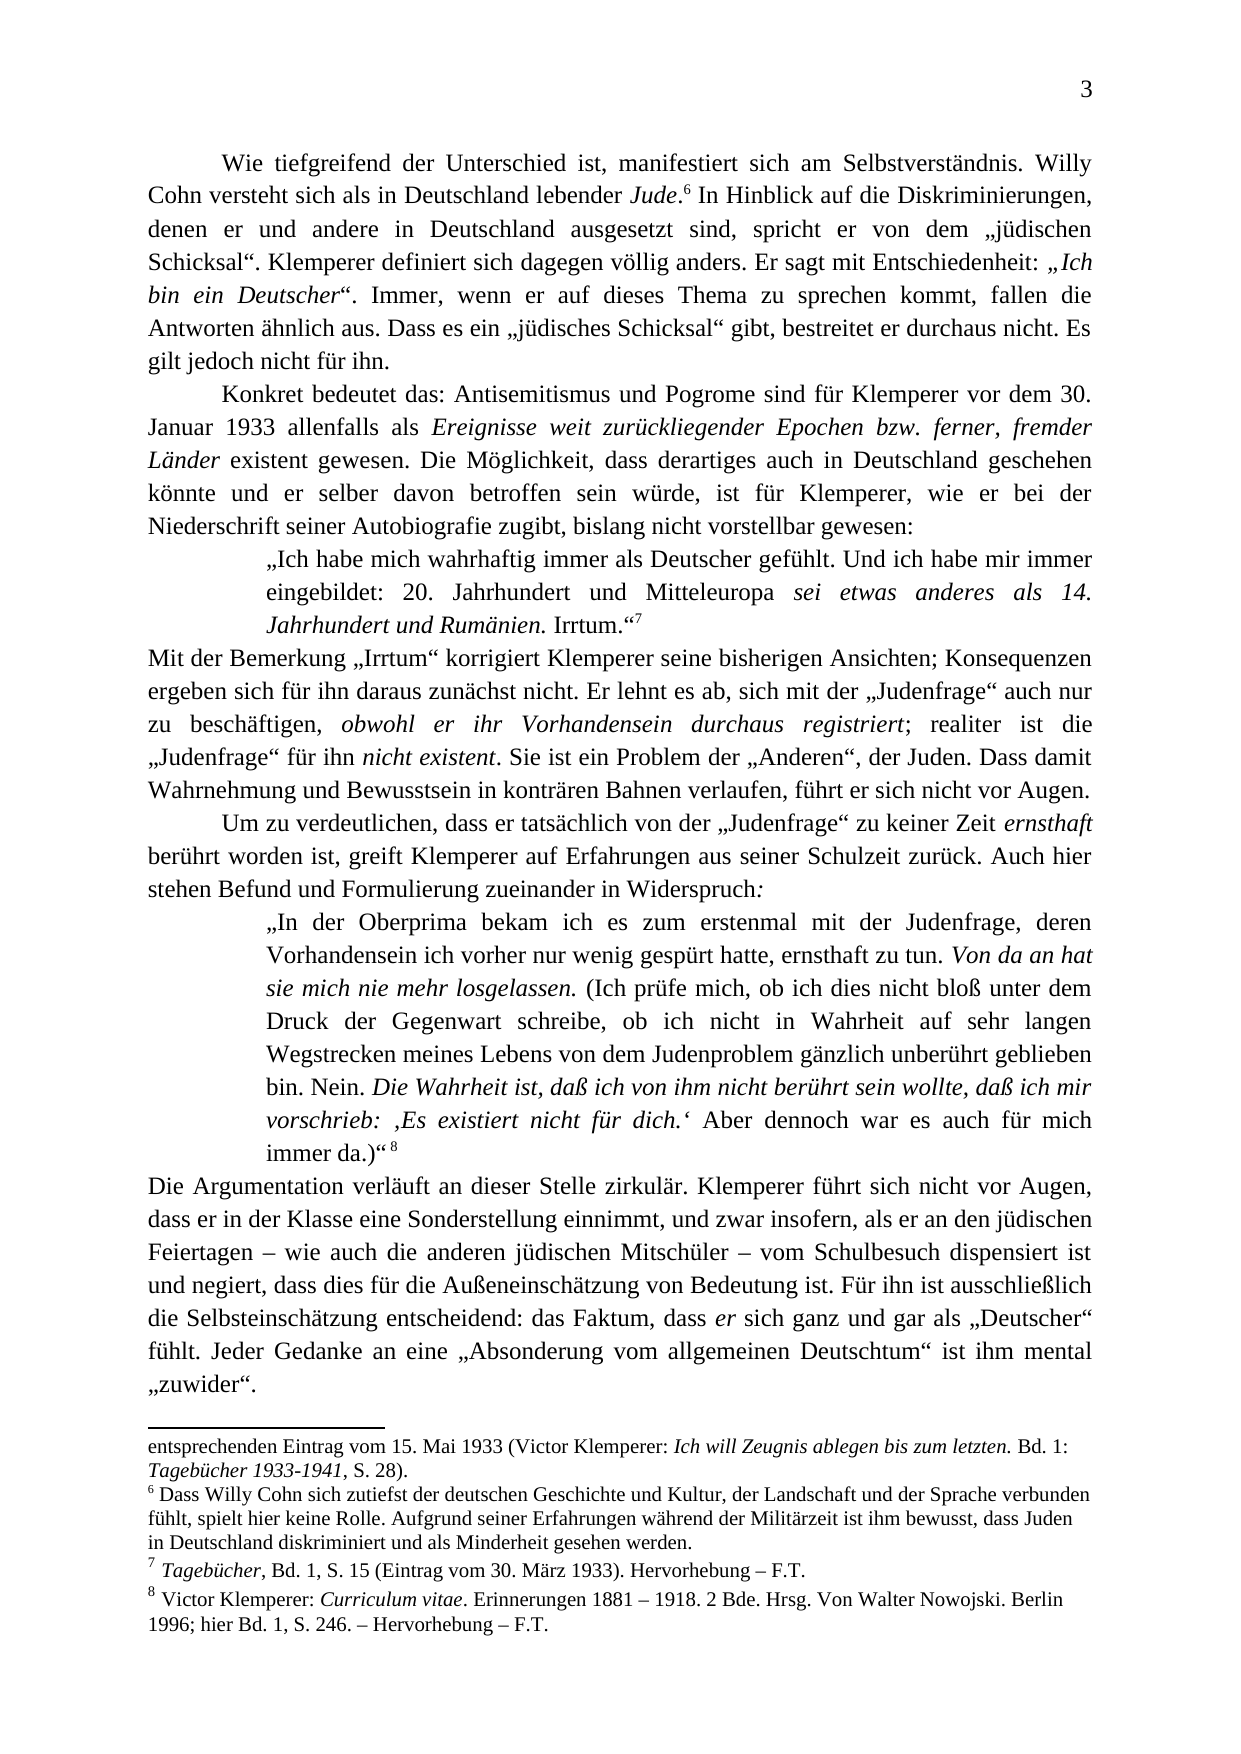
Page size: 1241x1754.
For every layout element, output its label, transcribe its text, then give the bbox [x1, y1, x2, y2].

text „In der Oberprima bekam ich es zum erstenmal mit der Judenfrage, deren Vorhandensein ich vorher nur wenig gespürt hatte, ernsthaft zu tun. Von da an hat sie mich nie mehr losgelassen. (Ich prüfe mich, ob ich dies nicht bloß unter dem Druck der Gegenwart schreibe, ob ich nicht in Wahrheit auf sehr langen Wegstrecken meines Lebens von dem Judenproblem gänzlich unberührt geblieben bin. Nein. Die Wahrheit ist, daß ich von ihm nicht berührt sein wollte, daß ich mir vorschrieb: ‚Es existiert nicht für dich.‘ Aber dennoch war es auch für mich immer da.)“ [266, 907, 1093, 1167]
text Die Argumentation verläuft an dieser Stelle zirkulär. Klemperer führt sich nicht vor Augen, dass er in der Klasse eine Sonderstellung einnimmt, und zwar insofern, als er an den jüdischen Feiertagen – wie auch die anderen jüdischen Mitschüler – vom Schulbesuch dispensiert ist und negiert, dass dies für die Außeneinschätzung von Bedeutung ist. Für ihn ist ausschließlich die Selbsteinschätzung entscheidend: das Faktum, dass er sich ganz und gar als „Deutscher“ fühlt. Jeder Gedanke an eine „Absonderung vom allgemeinen Deutschtum“ ist ihm mental „zuwider“. [148, 1171, 1093, 1398]
text Konkret bedeutet das: Antisemitismus und Pogrome sind für Klemperer vor dem 30. Januar 1933 allenfalls als Ereignisse weit zurückliegender Epochen bzw. ferner, fremder Länder existent gewesen. Die Möglichkeit, dass derartiges auch in Deutschland geschehen könnte und er selber davon betroffen sein würde, ist für Klemperer, wie er bei der Niederschrift seiner Autobiografie zugibt, bislang nicht vorstellbar gewesen: [148, 379, 1093, 539]
text „Ich habe mich wahrhaftig immer als Deutscher gefühlt. Und ich habe mir immer eingebildet: 20. Jahrhundert und Mitteleuropa sei etwas anderes als 14. Jahrhundert und Rumänien. Irrtum.“ [266, 544, 1093, 639]
text Um zu verdeutlichen, dass er tatsächlich von der „Judenfrage“ zu keiner Zeit ernsthaft berührt worden ist, greift Klemperer auf Erfahrungen aus seiner Schulzeit zurück. Auch hier stehen Befund und Formulierung zueinander in Widerspruch: [148, 808, 1093, 903]
text Mit der Bemerkung „Irrtum“ korrigiert Klemperer seine bisherigen Ansichten; Konsequenzen ergeben sich für ihn daraus zunächst nicht. Er lehnt es ab, sich mit der „Judenfrage“ auch nur zu beschäftigen, obwohl er ihr Vorhandensein durchaus registriert; realiter ist die „Judenfrage“ für ihn nicht existent. Sie ist ein Problem der „Anderen“, der Juden. Dass damit Wahrnehmung und Bewusstsein in konträren Bahnen verlaufen, führt er sich nicht vor Augen. [148, 643, 1093, 804]
text Wie tiefgreifend der Unterschied ist, manifestiert sich am Selbstverständnis. Willy Cohn versteht sich als in Deutschland lebender Jude. In Hinblick auf die Diskriminierungen, denen er und andere in Deutschland ausgesetzt sind, spricht er von dem „jüdischen Schicksal“. Klemperer definiert sich dagegen völlig anders. Er sagt mit Entschiedenheit: „Ich bin ein Deutscher“. Immer, wenn er auf dieses Thema zu sprechen kommt, fallen die Antworten ähnlich aus. Dass es ein „jüdisches Schicksal“ gibt, bestreitet er durchaus nicht. Es gilt jedoch nicht für ihn. [148, 148, 1093, 374]
